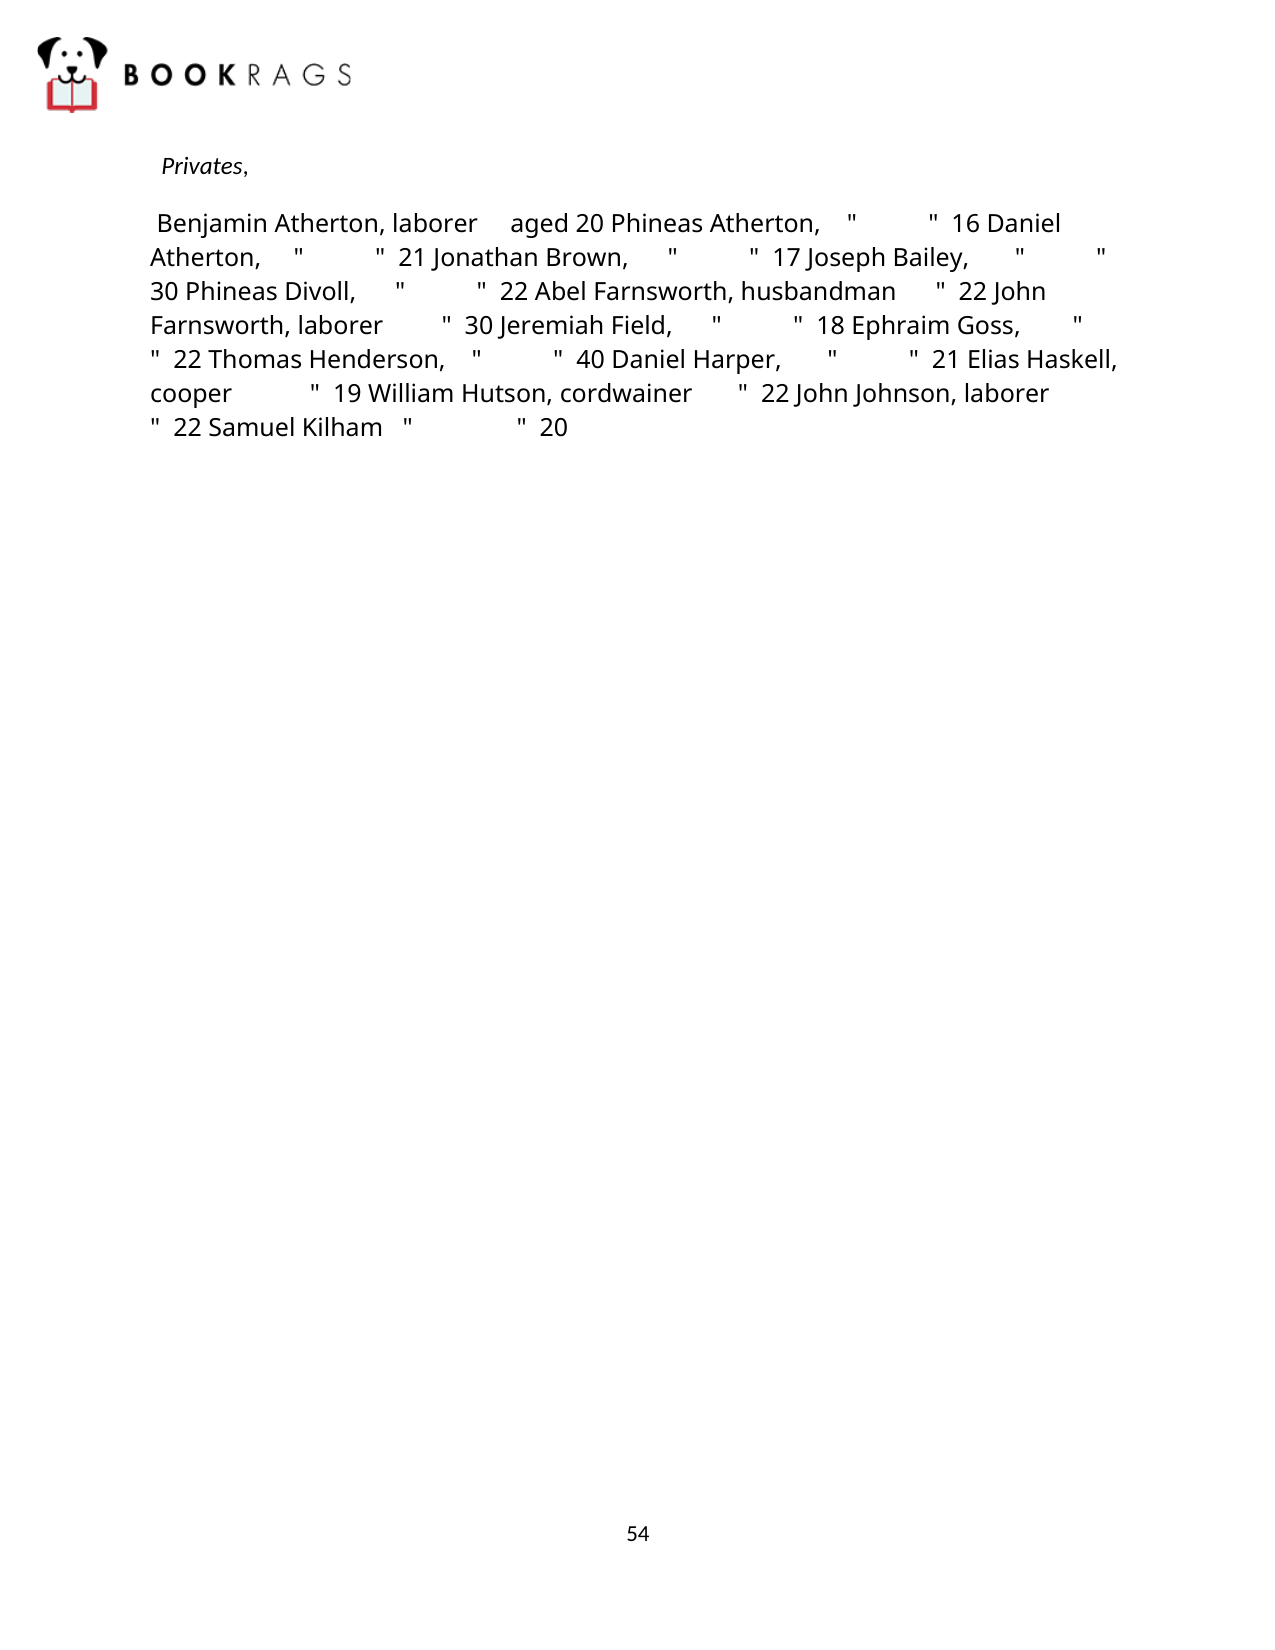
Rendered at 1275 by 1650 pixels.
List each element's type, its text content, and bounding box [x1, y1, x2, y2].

picture [37, 37, 351, 113]
text Privates, [150, 150, 1125, 181]
text Benjamin Atherton, laborer aged 20 Phineas Atherton, " " 16 Daniel Atherton, " " 21 Jonathan Brown, " " 17 Joseph Bailey, " " 30 Phineas Divoll, " " 22 Abel Farnsworth, husbandman " 22 John Farnsworth, laborer " 30 Jeremiah Field, " " 18 Ephraim Goss, " " 22 Thomas Henderson, " " 40 Daniel Harper, " " 21 Elias Haskell, cooper " 19 William Hutson, cordwainer " 22 John Johnson, laborer " 22 Samuel Kilham " " 20 [150, 206, 1125, 444]
